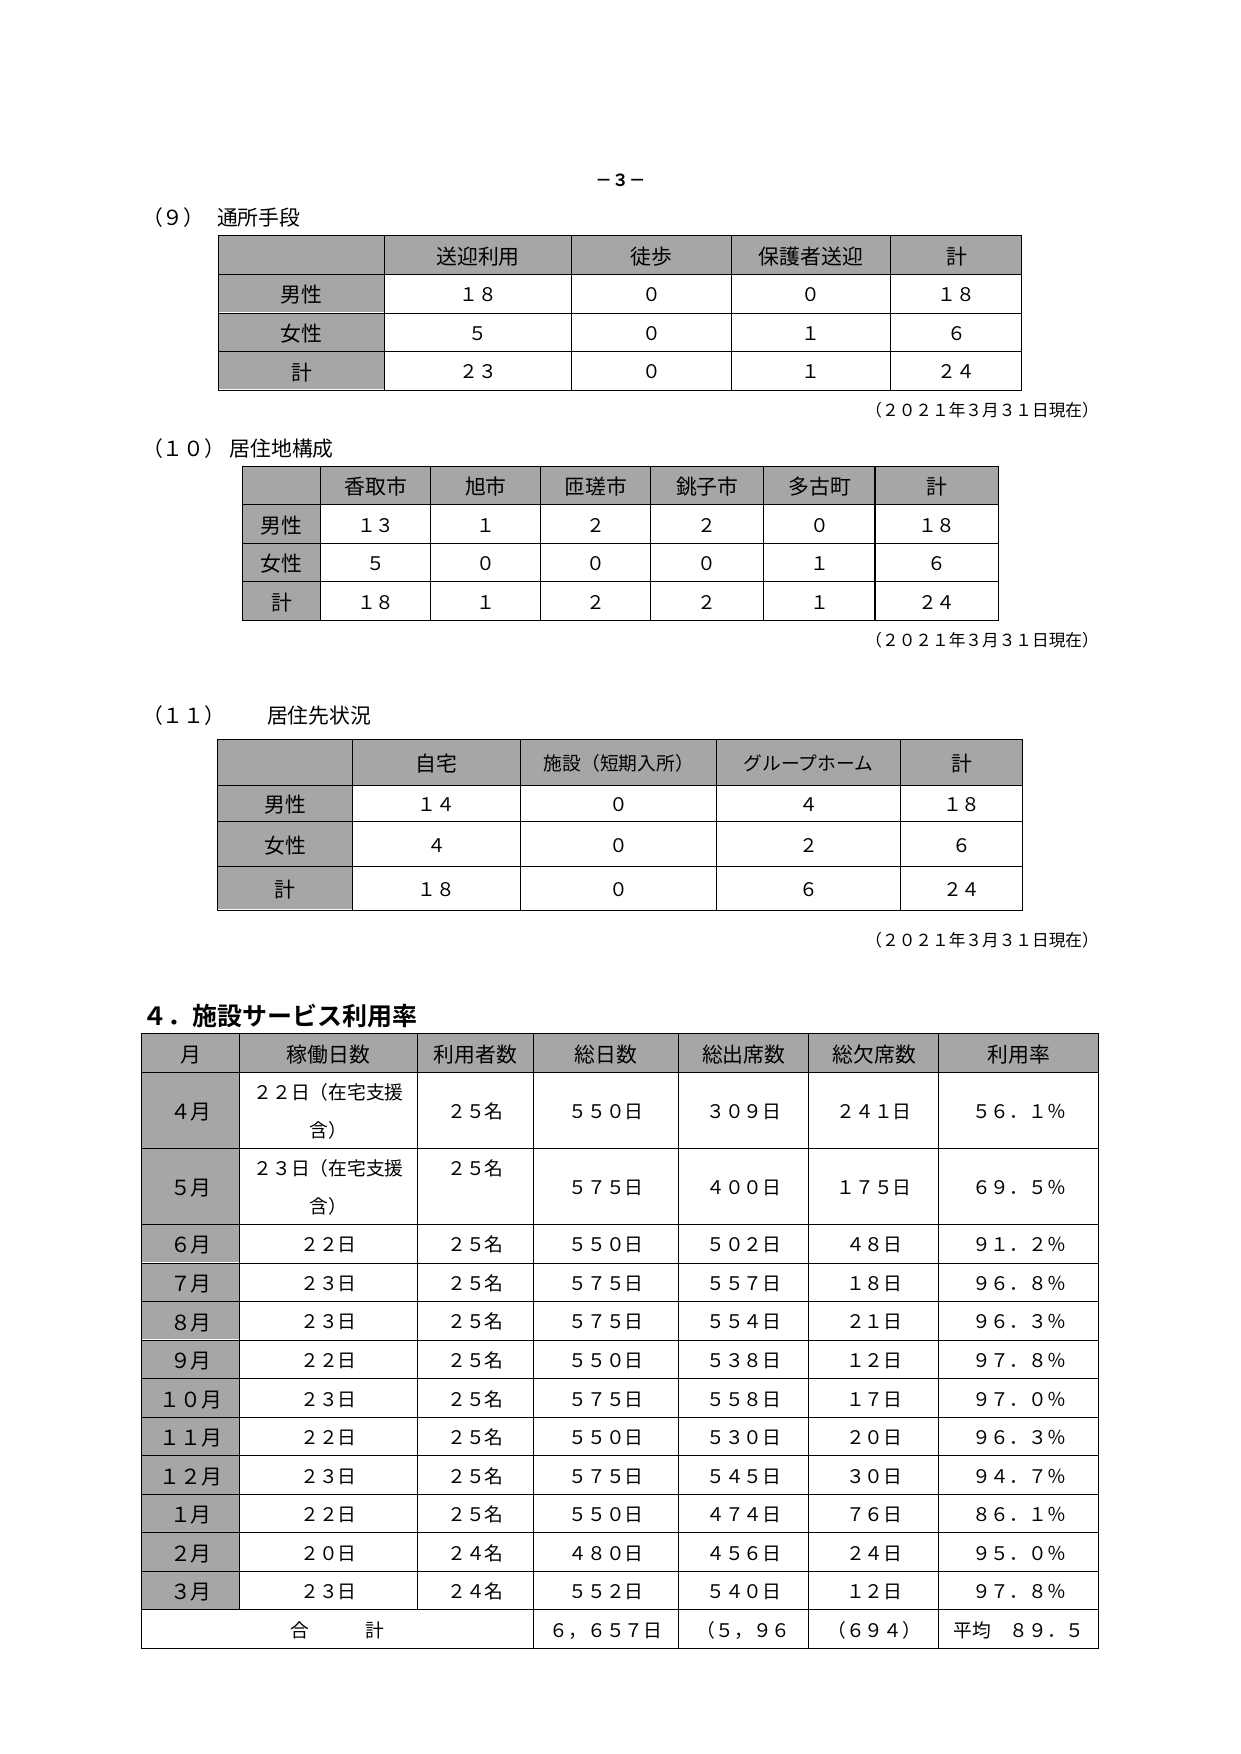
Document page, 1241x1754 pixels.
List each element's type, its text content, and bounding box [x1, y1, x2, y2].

table_cell ５月 [142, 1149, 239, 1224]
table_cell ６ [901, 822, 1022, 866]
table_cell ２４名 [418, 1572, 533, 1609]
table_cell ６月 [142, 1225, 239, 1262]
table_cell ６，６５７日 [534, 1610, 678, 1648]
table_cell １２日 [809, 1572, 938, 1609]
table_header 香取市 [321, 467, 430, 504]
table_cell １８ [321, 582, 430, 620]
table_cell 合 計 [142, 1610, 533, 1648]
table_cell ０ [572, 275, 731, 312]
table_cell ８月 [142, 1302, 239, 1339]
table_cell ２１日 [809, 1302, 938, 1339]
table_cell ２３ [385, 352, 571, 389]
table_header グループホーム [717, 740, 900, 785]
table_cell ２３日 [240, 1302, 417, 1339]
table_cell １ [764, 582, 874, 620]
table_cell ２２日（在宅支援含） [240, 1073, 417, 1148]
table_cell ２５名 [418, 1225, 533, 1262]
table_cell ８６．１％ [939, 1495, 1098, 1532]
table_cell ５ [385, 314, 571, 351]
table_cell ２３日 [240, 1264, 417, 1301]
table_header 徒歩 [572, 236, 731, 274]
table_cell ９７．８％ [939, 1572, 1098, 1609]
table_cell 計 [243, 582, 320, 620]
table_cell ２５名 [418, 1341, 533, 1378]
table_cell ２ [651, 582, 763, 620]
table_cell ６ [876, 544, 998, 581]
table_cell （６９４）日 [809, 1610, 938, 1648]
text （２０２１年３月３１日現在） [142, 921, 1098, 958]
table_header 計 [876, 467, 998, 504]
table_cell ０ [572, 352, 731, 389]
table_cell ２ [541, 505, 650, 543]
table_cell ５３０日 [679, 1418, 808, 1455]
table_cell ２０日 [240, 1533, 417, 1571]
table_cell １７日 [809, 1379, 938, 1417]
table_header 旭市 [431, 467, 540, 504]
table_cell 男性 [219, 275, 384, 312]
table_cell ２５名 [418, 1073, 533, 1148]
table_header [219, 236, 384, 274]
table_cell ５５０日 [534, 1341, 678, 1378]
table_cell ９５．０％ [939, 1533, 1098, 1571]
table_cell １月 [142, 1495, 239, 1532]
table_cell 男性 [243, 505, 320, 543]
table_cell ６９．５％ [939, 1149, 1098, 1224]
table_cell ４ [717, 786, 900, 821]
table_cell ０ [521, 822, 716, 866]
table_cell １８ [901, 786, 1022, 821]
table_cell ９７．０％ [939, 1379, 1098, 1417]
text （２０２１年３月３１日現在） [142, 391, 1098, 428]
table_cell ５５８日 [679, 1379, 808, 1417]
table_cell ２ [651, 505, 763, 543]
table_cell １ [732, 352, 890, 389]
table_cell ２４名 [418, 1533, 533, 1571]
table_cell ３月 [142, 1572, 239, 1609]
table_header 匝瑳市 [541, 467, 650, 504]
table_cell ０ [521, 867, 716, 909]
table_cell ４５６日 [679, 1533, 808, 1571]
table_cell ５ [321, 544, 430, 581]
table_cell 男性 [218, 786, 352, 821]
table_cell １８ [353, 867, 520, 909]
table_cell １８日 [809, 1264, 938, 1301]
table_header 総出席数 [679, 1034, 808, 1072]
table_cell ２月 [142, 1533, 239, 1571]
table_cell １ [732, 314, 890, 351]
table_cell ４ [353, 822, 520, 866]
table_cell ３０日 [809, 1456, 938, 1494]
table_header [218, 740, 352, 785]
table_header 総欠席数 [809, 1034, 938, 1072]
table_cell ５４０日 [679, 1572, 808, 1609]
table_cell ２２日 [240, 1341, 417, 1378]
table_cell ２２日 [240, 1225, 417, 1262]
table_header 保護者送迎 [732, 236, 890, 274]
table_cell １８ [891, 275, 1021, 312]
table_cell ３０９日 [679, 1073, 808, 1148]
table_cell ２５名 [418, 1264, 533, 1301]
table_header 送迎利用 [385, 236, 571, 274]
table_cell ２３日 [240, 1456, 417, 1494]
table_cell ２４日 [809, 1533, 938, 1571]
table_cell ０ [541, 544, 650, 581]
table_cell ４８０日 [534, 1533, 678, 1571]
table_cell ５７５日 [534, 1264, 678, 1301]
table_cell ２５名 [418, 1456, 533, 1494]
table_header 計 [891, 236, 1021, 274]
table_header 銚子市 [651, 467, 763, 504]
table_cell ５５７日 [679, 1264, 808, 1301]
table_cell ５５０日 [534, 1073, 678, 1148]
table_cell ９６．３％ [939, 1418, 1098, 1455]
table_cell ２４１日 [809, 1073, 938, 1148]
table_cell ５５０日 [534, 1225, 678, 1262]
table_cell 平均 ８９．５５％ [939, 1610, 1098, 1648]
table_cell ９４．７％ [939, 1456, 1098, 1494]
table_cell ２３日 [240, 1379, 417, 1417]
table_cell ２５名 [418, 1418, 533, 1455]
text （２０２１年３月３１日現在） [142, 621, 1098, 658]
table_cell ２４ [901, 867, 1022, 909]
table_cell ５６．１％ [939, 1073, 1098, 1148]
table_cell ２ [541, 582, 650, 620]
table_cell ２５名 [418, 1495, 533, 1532]
list 居住地構成 [142, 428, 1098, 466]
table_cell １２月 [142, 1456, 239, 1494]
table_cell １ [431, 582, 540, 620]
table_cell ５３８日 [679, 1341, 808, 1378]
table_cell ９１．２％ [939, 1225, 1098, 1262]
table_cell ２３日 [240, 1572, 417, 1609]
table_cell ５５０日 [534, 1495, 678, 1532]
table_cell ２２日 [240, 1495, 417, 1532]
table_cell ５５２日 [534, 1572, 678, 1609]
list 通所手段 [142, 198, 1098, 235]
table_cell １８ [385, 275, 571, 312]
table_cell ５４５日 [679, 1456, 808, 1494]
table_cell ５７５日 [534, 1302, 678, 1339]
table_cell ９月 [142, 1341, 239, 1378]
table_header 計 [901, 740, 1022, 785]
table_header 利用者数 [418, 1034, 533, 1072]
table_header 施設（短期入所） [521, 740, 716, 785]
table_cell ９７．８％ [939, 1341, 1098, 1378]
table_cell ４００日 [679, 1149, 808, 1224]
table_cell ２０日 [809, 1418, 938, 1455]
table_header 稼働日数 [240, 1034, 417, 1072]
text （１１） 居住先状況 [142, 696, 1098, 733]
table_cell ５５０日 [534, 1418, 678, 1455]
table_cell １２日 [809, 1341, 938, 1378]
table_cell １７５日 [809, 1149, 938, 1224]
table_cell ０ [732, 275, 890, 312]
table_cell ０ [651, 544, 763, 581]
text ４．施設サービス利用率 [142, 996, 1098, 1033]
table_cell ５５４日 [679, 1302, 808, 1339]
table_cell ０ [572, 314, 731, 351]
table_cell ６ [891, 314, 1021, 351]
table_cell 計 [219, 352, 384, 389]
table_cell ２ [717, 822, 900, 866]
table_cell １１月 [142, 1418, 239, 1455]
table_cell １４ [353, 786, 520, 821]
table_cell ７６日 [809, 1495, 938, 1532]
table_cell １ [431, 505, 540, 543]
table_header 総日数 [534, 1034, 678, 1072]
table_cell ０ [764, 505, 874, 543]
table_cell １８ [876, 505, 998, 543]
table_cell １ [764, 544, 874, 581]
table_cell ０ [431, 544, 540, 581]
table_cell 女性 [243, 544, 320, 581]
table_cell ９６．８％ [939, 1264, 1098, 1301]
table_cell ２４ [891, 352, 1021, 389]
table_header [243, 467, 320, 504]
table_cell ２３日（在宅支援含） [240, 1149, 417, 1224]
table_cell ４８日 [809, 1225, 938, 1262]
table_cell ４７４日 [679, 1495, 808, 1532]
table_cell １３ [321, 505, 430, 543]
table_cell ２５名 [418, 1149, 533, 1224]
table_cell ４月 [142, 1073, 239, 1148]
table_header 月 [142, 1034, 239, 1072]
table_cell ２４ [876, 582, 998, 620]
table_cell ７月 [142, 1264, 239, 1301]
table_cell （５，９６３）日 [679, 1610, 808, 1648]
table_cell ５０２日 [679, 1225, 808, 1262]
table_cell ５７５日 [534, 1379, 678, 1417]
table_cell １０月 [142, 1379, 239, 1417]
table_cell ９６．３％ [939, 1302, 1098, 1339]
table_cell ２５名 [418, 1379, 533, 1417]
table_cell 計 [218, 867, 352, 909]
table_header 多古町 [764, 467, 874, 504]
text －３－ [142, 160, 1098, 198]
table_header 利用率 [939, 1034, 1098, 1072]
table_cell ５７５日 [534, 1149, 678, 1224]
table_header 自宅 [353, 740, 520, 785]
table_cell ０ [521, 786, 716, 821]
table_cell ５７５日 [534, 1456, 678, 1494]
table_cell ２５名 [418, 1302, 533, 1339]
table_cell 女性 [218, 822, 352, 866]
table_cell 女性 [219, 314, 384, 351]
table_cell ２２日 [240, 1418, 417, 1455]
table_cell ６ [717, 867, 900, 909]
